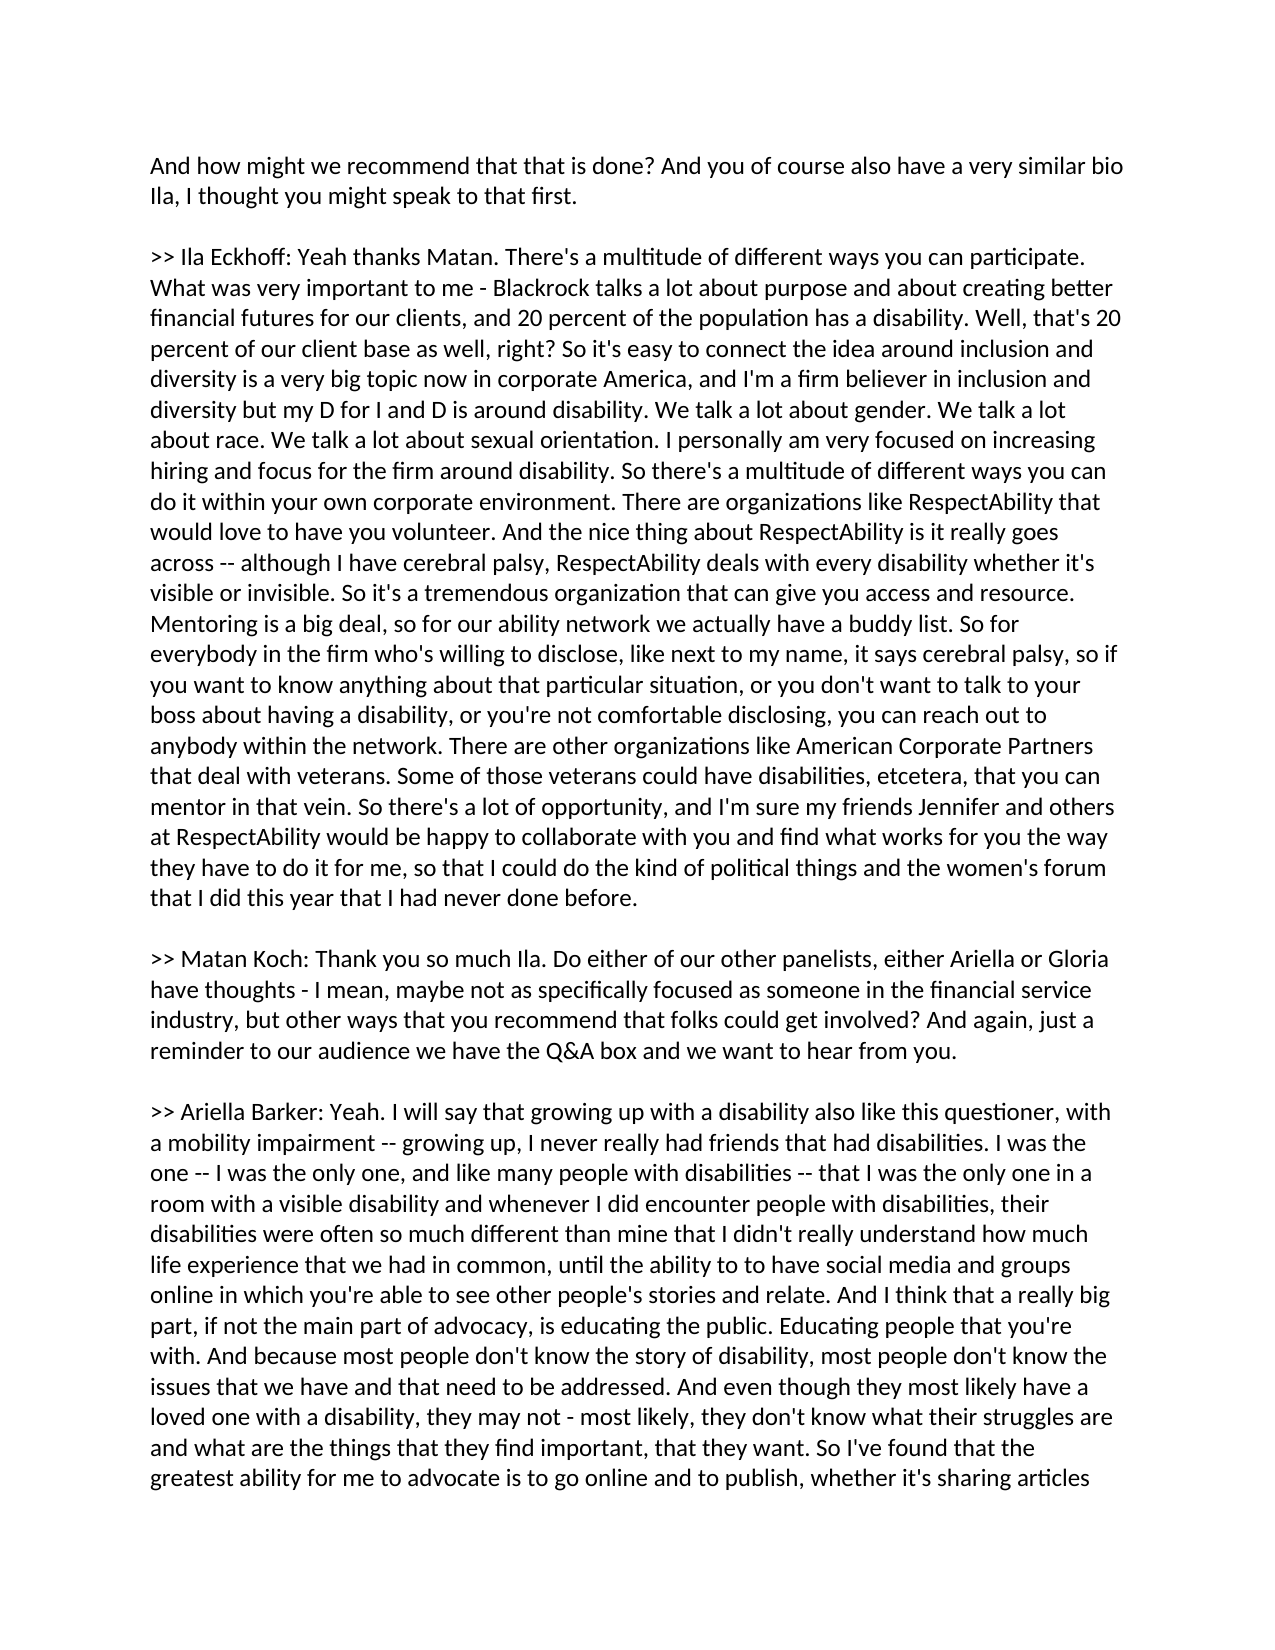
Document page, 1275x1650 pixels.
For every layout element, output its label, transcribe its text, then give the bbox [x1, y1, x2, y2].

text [150, 150, 1125, 211]
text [150, 1096, 1125, 1493]
text >> Matan Koch: Thank you so much Ila. Do either of our other panelists, either Ariella or Gloria have thoughts - I mean, maybe not as specifically focused as someone in the financial service industry, but other ways that you recommend that folks could get involved? And again, just a reminder to our audience we have the Q&A box and we want to hear from you. [150, 943, 1125, 1066]
text >> Ila Eckhoff: Yeah thanks Matan. There's a multitude of different ways you can participate. What was very important to me - Blackrock talks a lot about purpose and about creating better financial futures for our clients, and 20 percent of the population has a disability. Well, that's 20 percent of our client base as well, right? So it's easy to connect the idea around inclusion and diversity is a very big topic now in corporate America, and I'm a firm believer in inclusion and diversity but my D for I and D is around disability. We talk a lot about gender. We talk a lot about race. We talk a lot about sexual orientation. I personally am very focused on increasing hiring and focus for the firm around disability. So there's a multitude of different ways you can do it within your own corporate environment. There are organizations like RespectAbility that would love to have you volunteer. And the nice thing about RespectAbility is it really goes across -- although I have cerebral palsy, RespectAbility deals with every disability whether it's visible or invisible. So it's a tremendous organization that can give you access and resource. Mentoring is a big deal, so for our ability network we actually have a buddy list. So for everybody in the firm who's willing to disclose, like next to my name, it says cerebral palsy, so if you want to know anything about that particular situation, or you don't want to talk to your boss about having a disability, or you're not comfortable disclosing, you can reach out to anybody within the network. There are other organizations like American Corporate Partners that deal with veterans. Some of those veterans could have disabilities, etcetera, that you can mentor in that vein. So there's a lot of opportunity, and I'm sure my friends Jennifer and others at RespectAbility would be happy to collaborate with you and find what works for you the way they have to do it for me, so that I could do the kind of political things and the women's forum that I did this year that I had never done before. [150, 242, 1125, 913]
